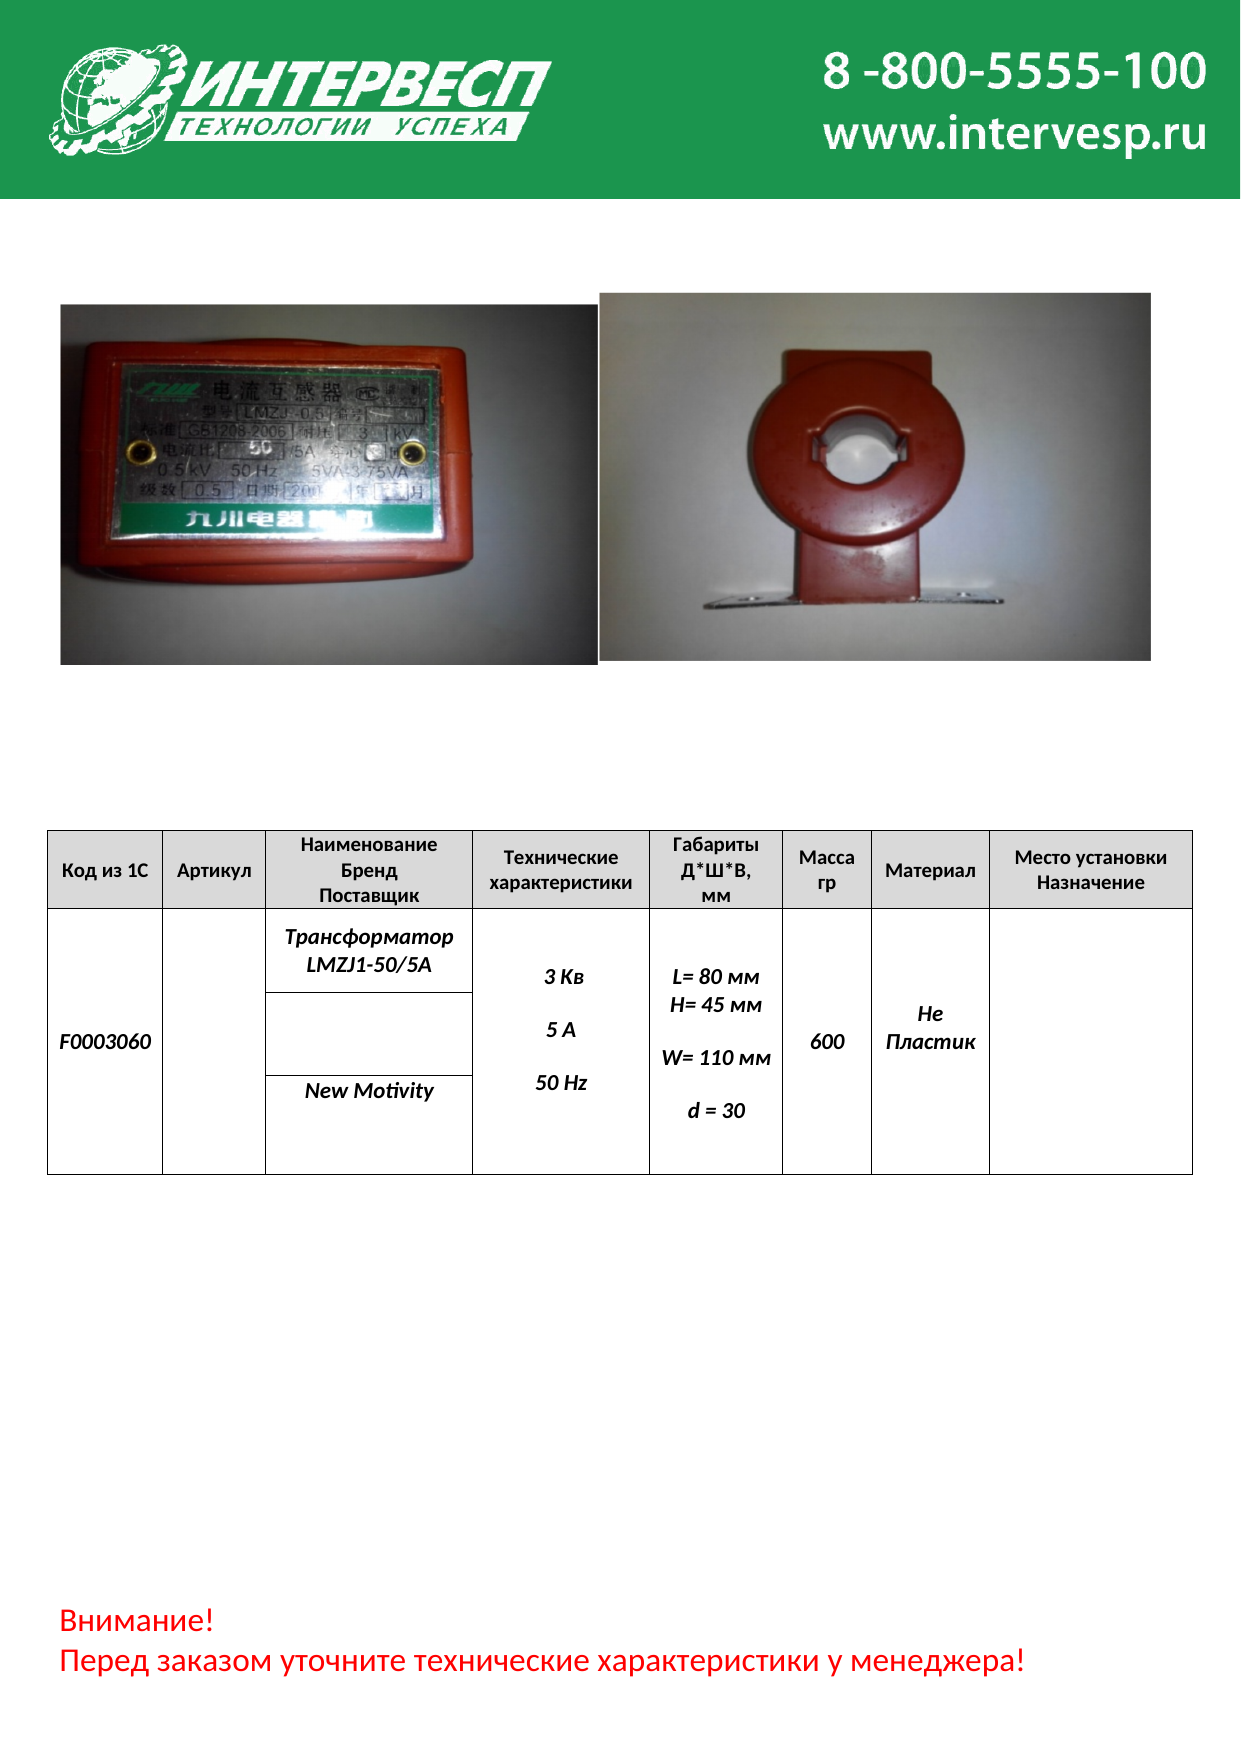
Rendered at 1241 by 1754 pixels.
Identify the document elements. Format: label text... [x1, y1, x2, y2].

table_cell L= 80 мм H= 45 мм W= 110 мм d = 30 [650, 909, 782, 1173]
table_header Материал [872, 831, 989, 908]
table_cell [163, 909, 265, 1173]
table_cell 600 [783, 909, 871, 1173]
table_header Наименование Бренд Поставщик [266, 831, 472, 908]
table_header Код из 1С [48, 831, 162, 908]
table_header Технические характеристики [473, 831, 649, 908]
table_cell Не Пластик [872, 909, 989, 1173]
table_cell Трансформатор LMZJ1-50/5A [266, 909, 472, 992]
table_header Габариты Д*Ш*В, мм [650, 831, 782, 908]
picture [0, 0, 1241, 199]
table_cell F0003060 [48, 909, 162, 1173]
table_cell New Motivity [266, 1076, 472, 1173]
table_header Место установки Назначение [990, 831, 1192, 908]
table_header Масса гр [783, 831, 871, 908]
table_cell [266, 993, 472, 1075]
picture [61, 305, 597, 665]
table_cell [990, 909, 1192, 1173]
table_cell 3 Kв 5 А 50 Hz [473, 909, 649, 1173]
table_header Артикул [163, 831, 265, 908]
picture [600, 293, 1150, 660]
